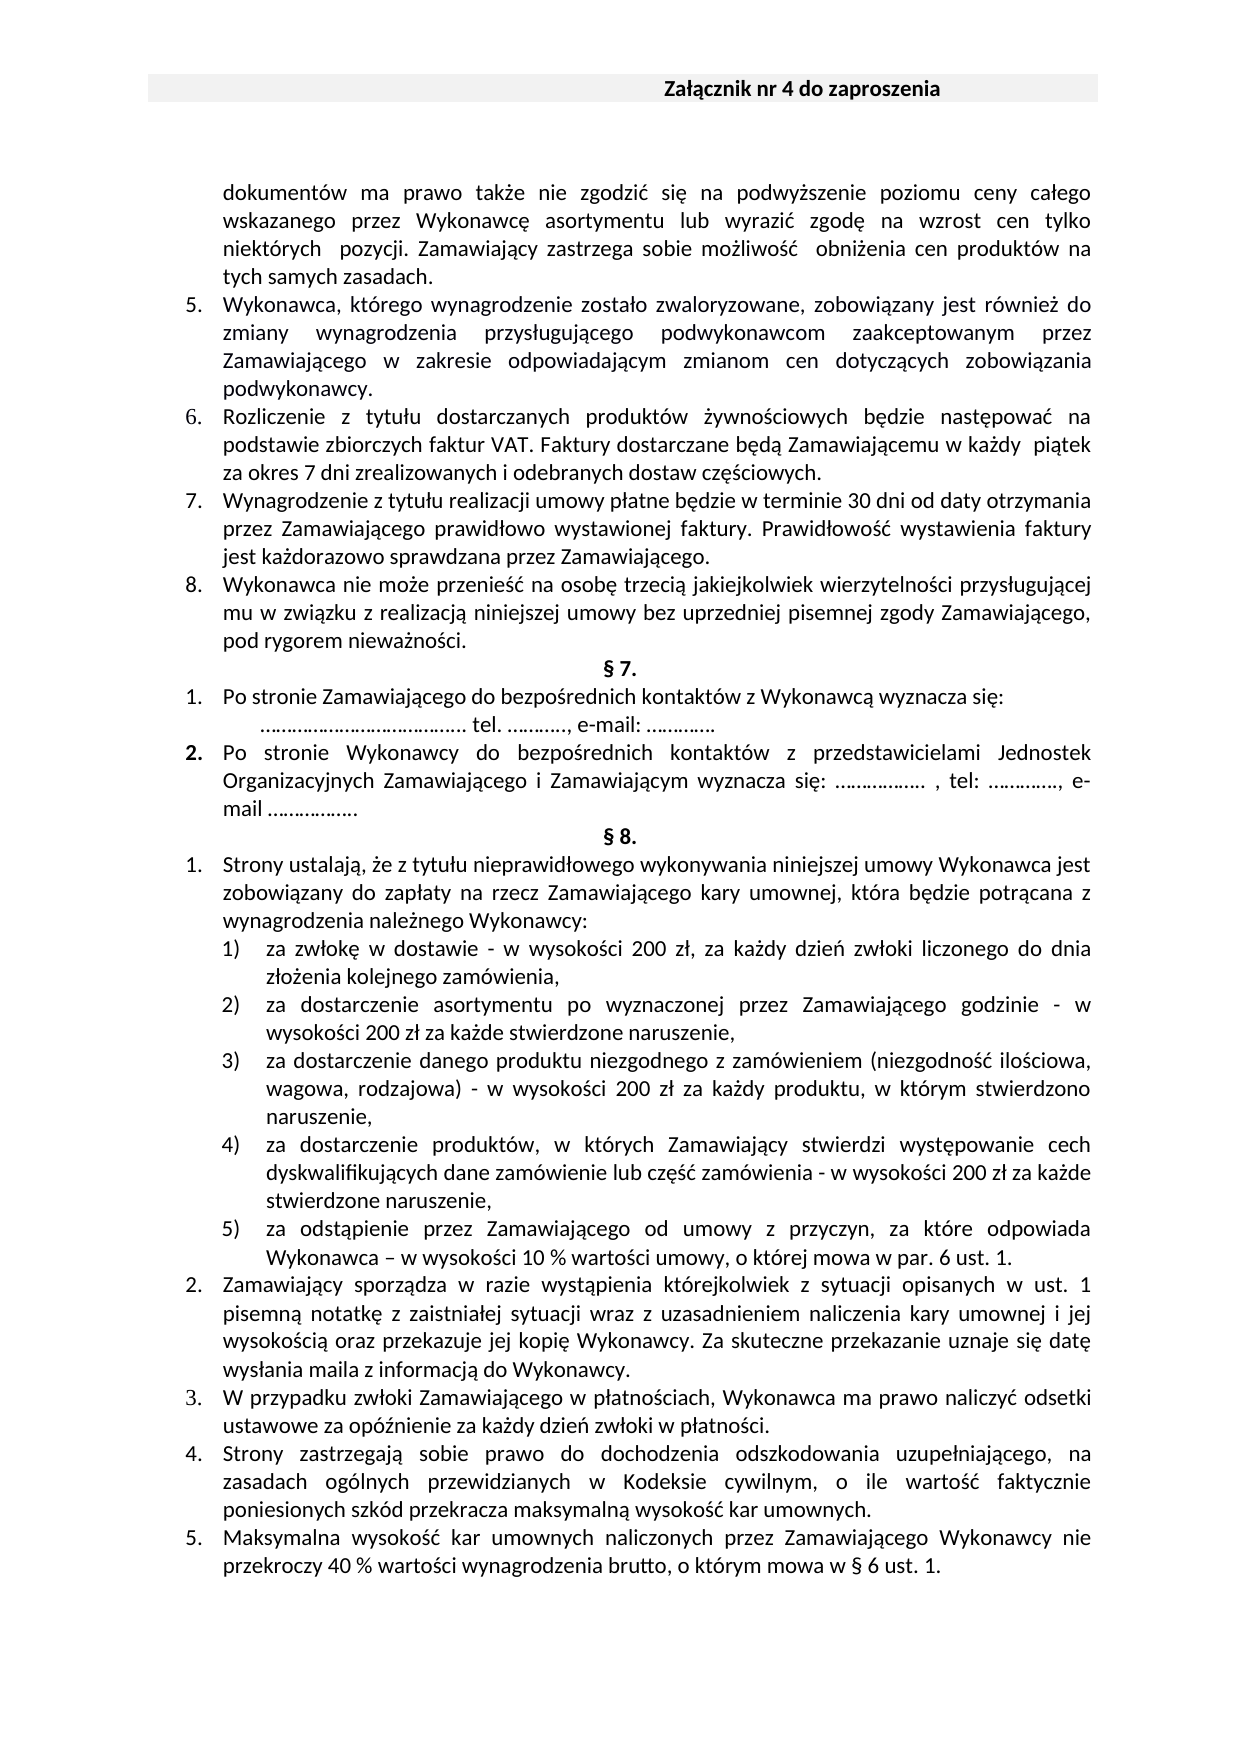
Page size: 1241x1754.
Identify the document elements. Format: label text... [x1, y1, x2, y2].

list Zamawiający sporządza w razie wystąpienia którejkolwiek z sytuacji opisanych w ust. 1 pisemną notatkę z zaistniałej sytuacji wraz z uzasadnieniem naliczenia kary umownej i jej wysokością oraz przekazuje jej kopię Wykonawcy. Za skuteczne przekazanie uznaje się datę wysłania maila z informacją do Wykonawcy. [185, 1271, 1093, 1383]
list za dostarczenie asortymentu po wyznaczonej przez Zamawiającego godzinie - w wysokości 200 zł za każde stwierdzone naruszenie, [221, 990, 1093, 1046]
list W przypadku zwłoki Zamawiającego w płatnościach, Wykonawca ma prawo naliczyć odsetki ustawowe za opóźnienie za każdy dzień zwłoki w płatności. [185, 1383, 1093, 1439]
list za dostarczenie danego produktu niezgodnego z zamówieniem (niezgodność ilościowa, wagowa, rodzajowa) - w wysokości 200 zł za każdy produktu, w którym stwierdzono naruszenie, [221, 1046, 1093, 1131]
list Wykonawca, którego wynagrodzenie zostało zwaloryzowane, zobowiązany jest również do zmiany wynagrodzenia przysługującego podwykonawcom zaakceptowanym przez Zamawiającego w zakresie odpowiadającym zmianom cen dotyczących zobowiązania podwykonawcy. [185, 290, 1093, 402]
list Strony zastrzegają sobie prawo do dochodzenia odszkodowania uzupełniającego, na zasadach ogólnych przewidzianych w Kodeksie cywilnym, o ile wartość faktycznie poniesionych szkód przekracza maksymalną wysokość kar umownych. [185, 1439, 1093, 1523]
list Maksymalna wysokość kar umownych naliczonych przez Zamawiającego Wykonawcy nie przekroczy 40 % wartości wynagrodzenia brutto, o którym mowa w § 6 ust. 1. [185, 1523, 1093, 1579]
list za zwłokę w dostawie - w wysokości 200 zł, za każdy dzień zwłoki liczonego do dnia złożenia kolejnego zamówienia, [221, 934, 1093, 990]
list Wykonawca nie może przenieść na osobę trzecią jakiejkolwiek wierzytelności przysługującej mu w związku z realizacją niniejszej umowy bez uprzedniej pisemnej zgody Zamawiającego, pod rygorem nieważności. [185, 570, 1093, 654]
text § 7. [148, 654, 1093, 682]
list Po stronie Wykonawcy do bezpośrednich kontaktów z przedstawicielami Jednostek Organizacyjnych Zamawiającego i Zamawiającym wyznacza się: …………….. , tel: …………., e-mail …………….. [185, 738, 1093, 822]
list Rozliczenie z tytułu dostarczanych produktów żywnościowych będzie następować na podstawie zbiorczych faktur VAT. Faktury dostarczane będą Zamawiającemu w każdy piątek za okres 7 dni zrealizowanych i odebranych dostaw częściowych. [185, 402, 1093, 486]
text § 8. [148, 822, 1093, 850]
list Wynagrodzenie z tytułu realizacji umowy płatne będzie w terminie 30 dni od daty otrzymania przez Zamawiającego prawidłowo wystawionej faktury. Prawidłowość wystawienia faktury jest każdorazowo sprawdzana przez Zamawiającego. [185, 486, 1093, 570]
list za odstąpienie przez Zamawiającego od umowy z przyczyn, za które odpowiada Wykonawca – w wysokości 10 % wartości umowy, o której mowa w par. 6 ust. 1. [221, 1214, 1093, 1271]
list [185, 178, 1093, 290]
list za dostarczenie produktów, w których Zamawiający stwierdzi występowanie cech dyskwalifikujących dane zamówienie lub część zamówienia - w wysokości 200 zł za każde stwierdzone naruszenie, [221, 1131, 1093, 1214]
list Po stronie Zamawiającego do bezpośrednich kontaktów z Wykonawcą wyznacza się: [185, 682, 1093, 710]
text ………………………………... tel. ……….., e-mail: …………. [260, 710, 1093, 738]
list Strony ustalają, że z tytułu nieprawidłowego wykonywania niniejszej umowy Wykonawca jest zobowiązany do zapłaty na rzecz Zamawiającego kary umownej, która będzie potrącana z wynagrodzenia należnego Wykonawcy: [185, 850, 1093, 934]
